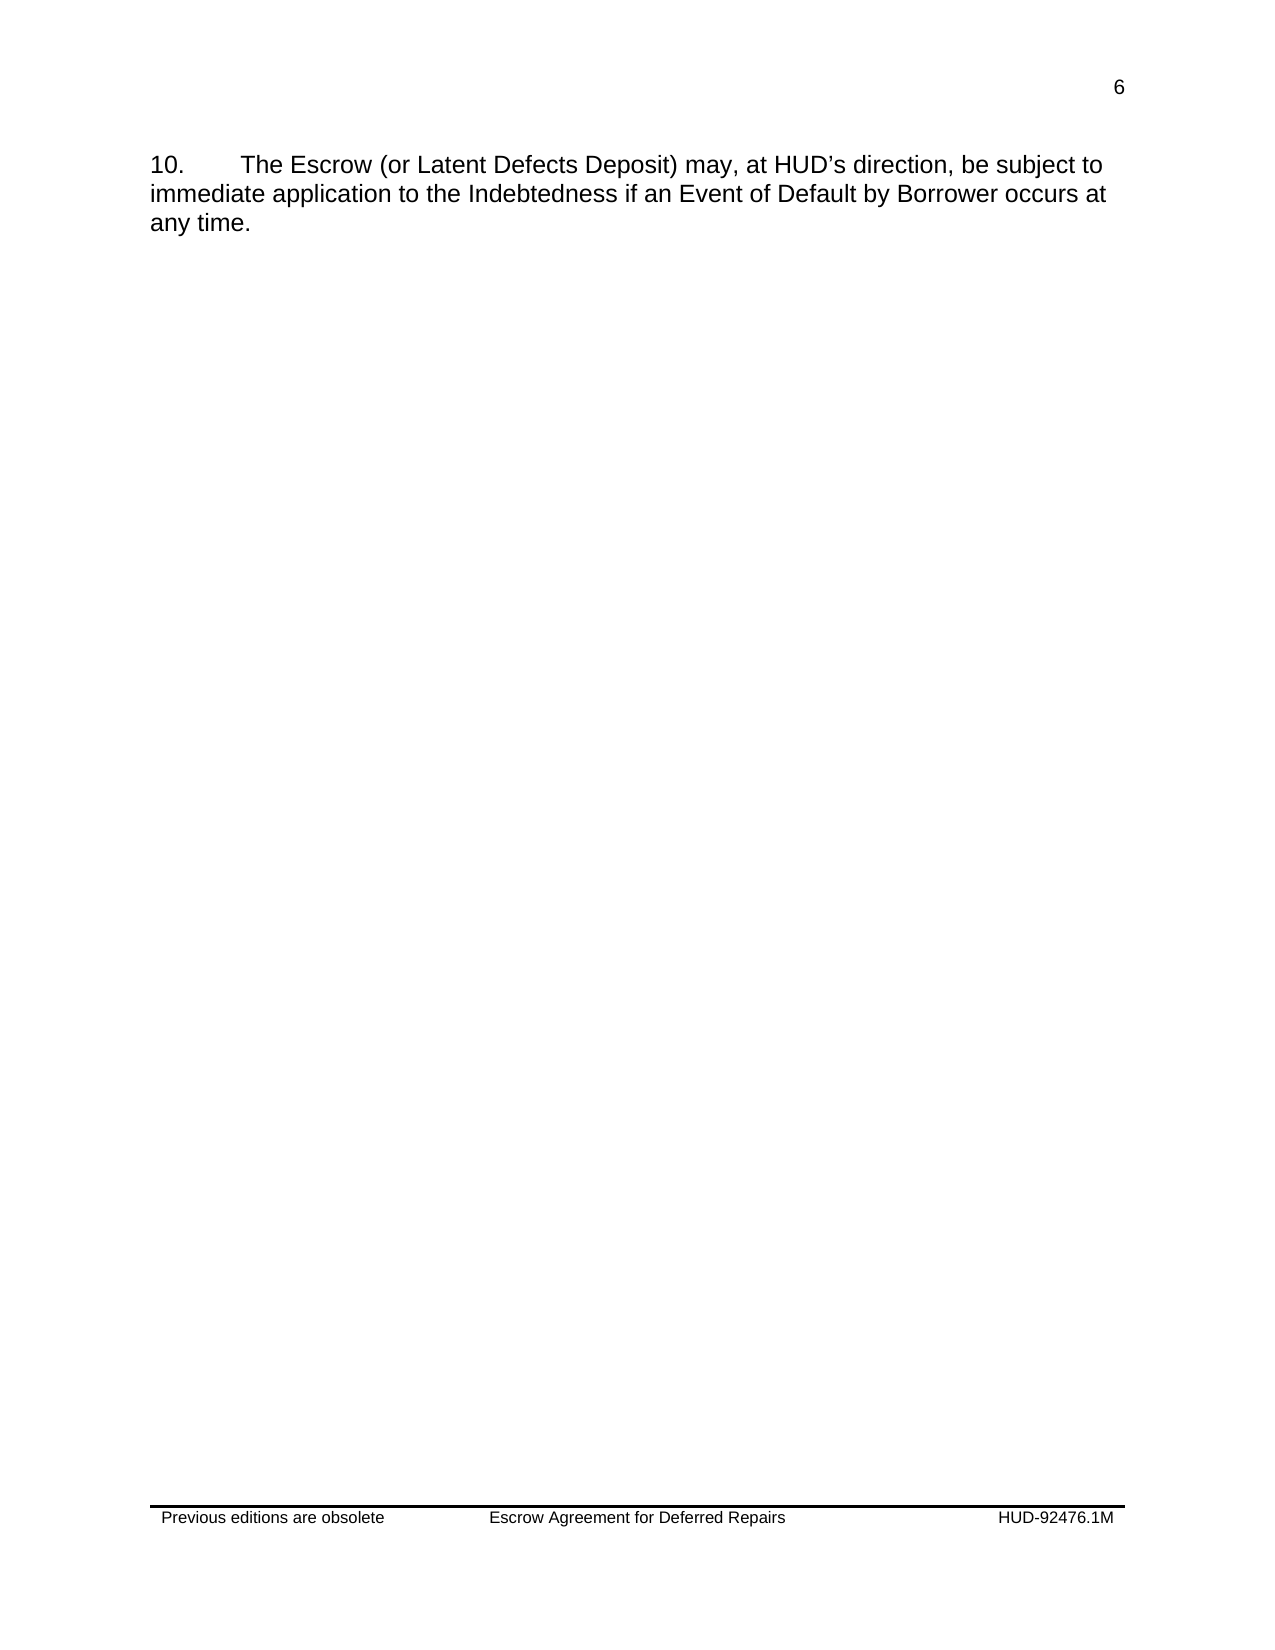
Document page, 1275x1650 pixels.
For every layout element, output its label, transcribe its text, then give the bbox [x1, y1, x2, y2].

text 10. The Escrow (or Latent Defects Deposit) may, at HUD’s direction, be subject to immediate application to the Indebtedness if an Event of Default by Borrower occurs at any time. [150, 150, 1125, 236]
